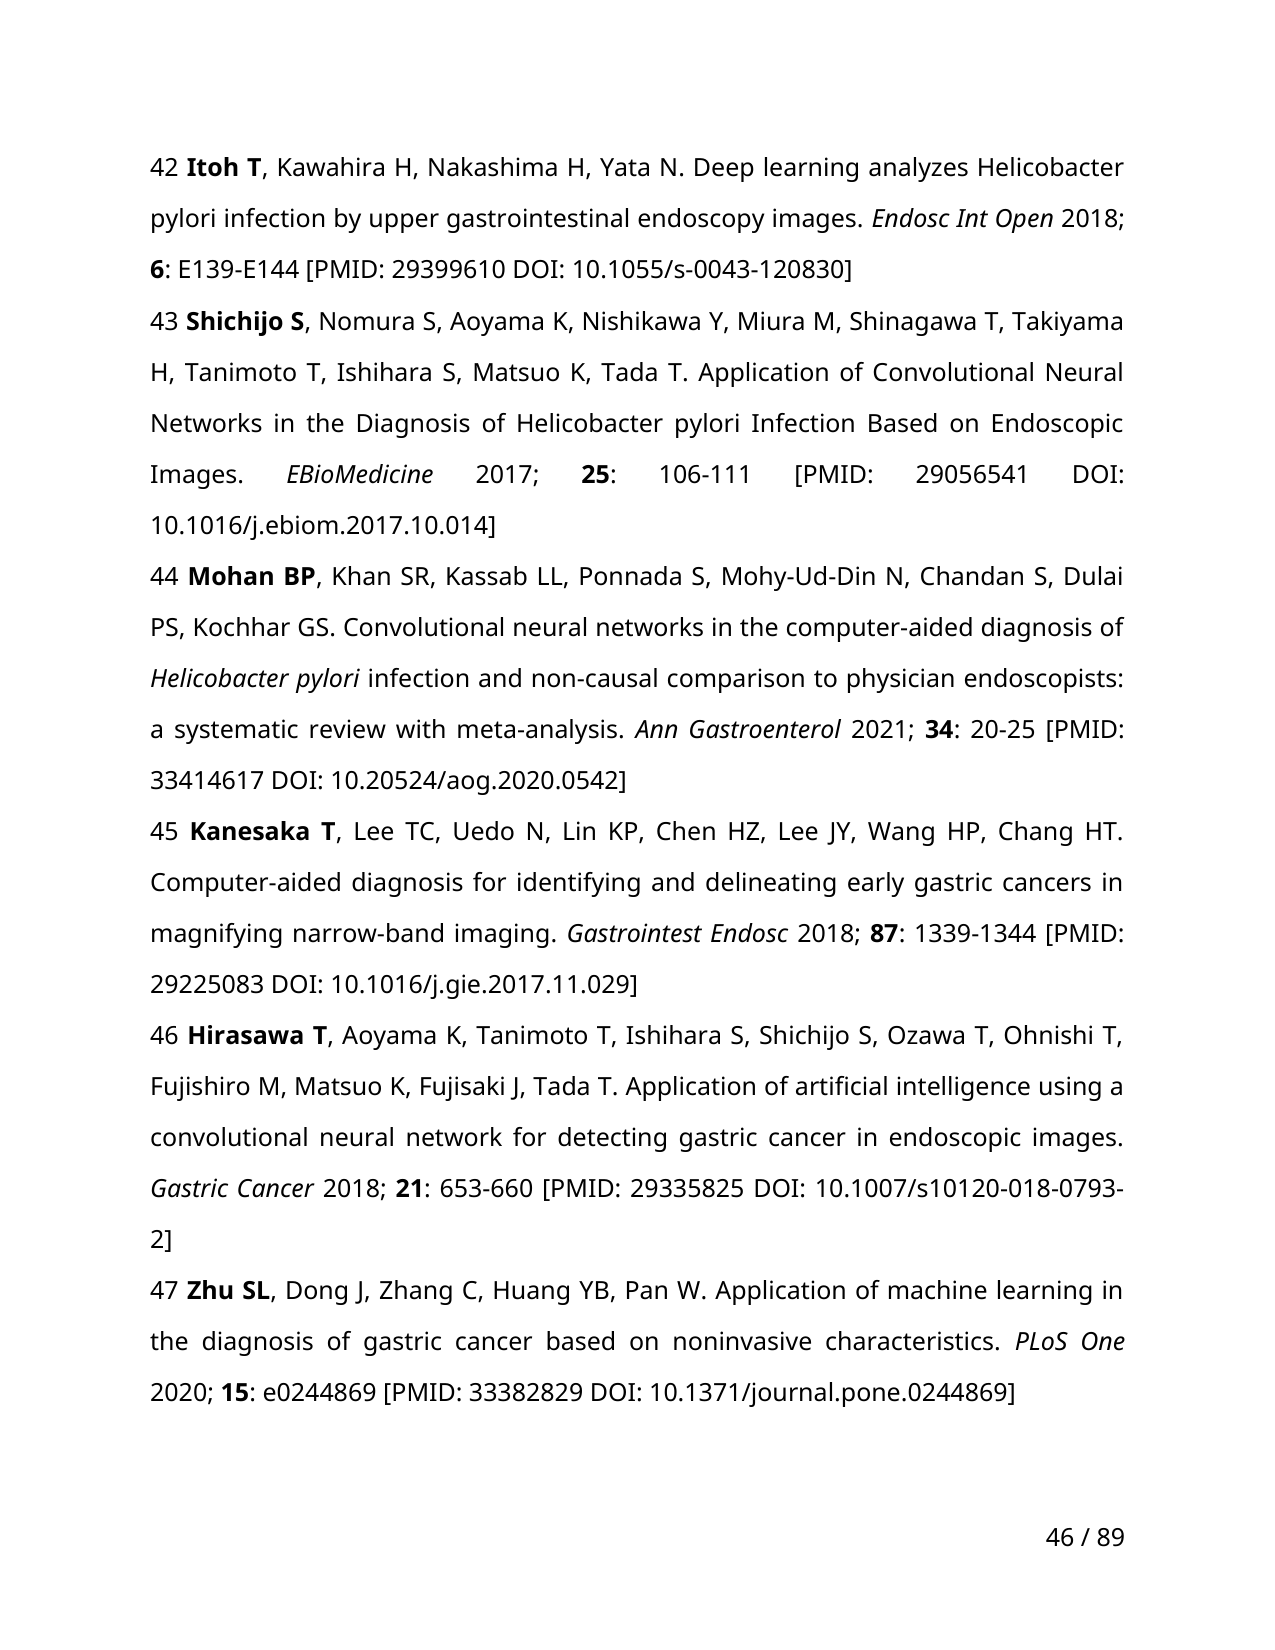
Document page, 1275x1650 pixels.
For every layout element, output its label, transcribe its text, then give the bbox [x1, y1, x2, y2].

text 47 Zhu SL, Dong J, Zhang C, Huang YB, Pan W. Application of machine learning in the diagnosis of gastric cancer based on noninvasive characteristics. PLoS One 2020; 15: e0244869 [PMID: 33382829 DOI: 10.1371/journal.pone.0244869] [150, 1273, 1125, 1409]
text 42 Itoh T, Kawahira H, Nakashima H, Yata N. Deep learning analyzes Helicobacter pylori infection by upper gastrointestinal endoscopy images. Endosc Int Open 2018; 6: E139-E144 [PMID: 29399610 DOI: 10.1055/s-0043-120830] [150, 150, 1125, 286]
text 43 Shichijo S, Nomura S, Aoyama K, Nishikawa Y, Miura M, Shinagawa T, Takiyama H, Tanimoto T, Ishihara S, Matsuo K, Tada T. Application of Convolutional Neural Networks in the Diagnosis of Helicobacter pylori Infection Based on Endoscopic Images. EBioMedicine 2017; 25: 106-111 [PMID: 29056541 DOI: 10.1016/j.ebiom.2017.10.014] [150, 303, 1125, 541]
text 46 Hirasawa T, Aoyama K, Tanimoto T, Ishihara S, Shichijo S, Ozawa T, Ohnishi T, Fujishiro M, Matsuo K, Fujisaki J, Tada T. Application of artificial intelligence using a convolutional neural network for detecting gastric cancer in endoscopic images. Gastric Cancer 2018; 21: 653-660 [PMID: 29335825 DOI: 10.1007/s10120-018-0793-2] [150, 1018, 1125, 1256]
text 44 Mohan BP, Khan SR, Kassab LL, Ponnada S, Mohy-Ud-Din N, Chandan S, Dulai PS, Kochhar GS. Convolutional neural networks in the computer-aided diagnosis of Helicobacter pylori infection and non-causal comparison to physician endoscopists: a systematic review with meta-analysis. Ann Gastroenterol 2021; 34: 20-25 [PMID: 33414617 DOI: 10.20524/aog.2020.0542] [150, 558, 1125, 797]
text 45 Kanesaka T, Lee TC, Uedo N, Lin KP, Chen HZ, Lee JY, Wang HP, Chang HT. Computer-aided diagnosis for identifying and delineating early gastric cancers in magnifying narrow-band imaging. Gastrointest Endosc 2018; 87: 1339-1344 [PMID: 29225083 DOI: 10.1016/j.gie.2017.11.029] [150, 813, 1125, 1001]
